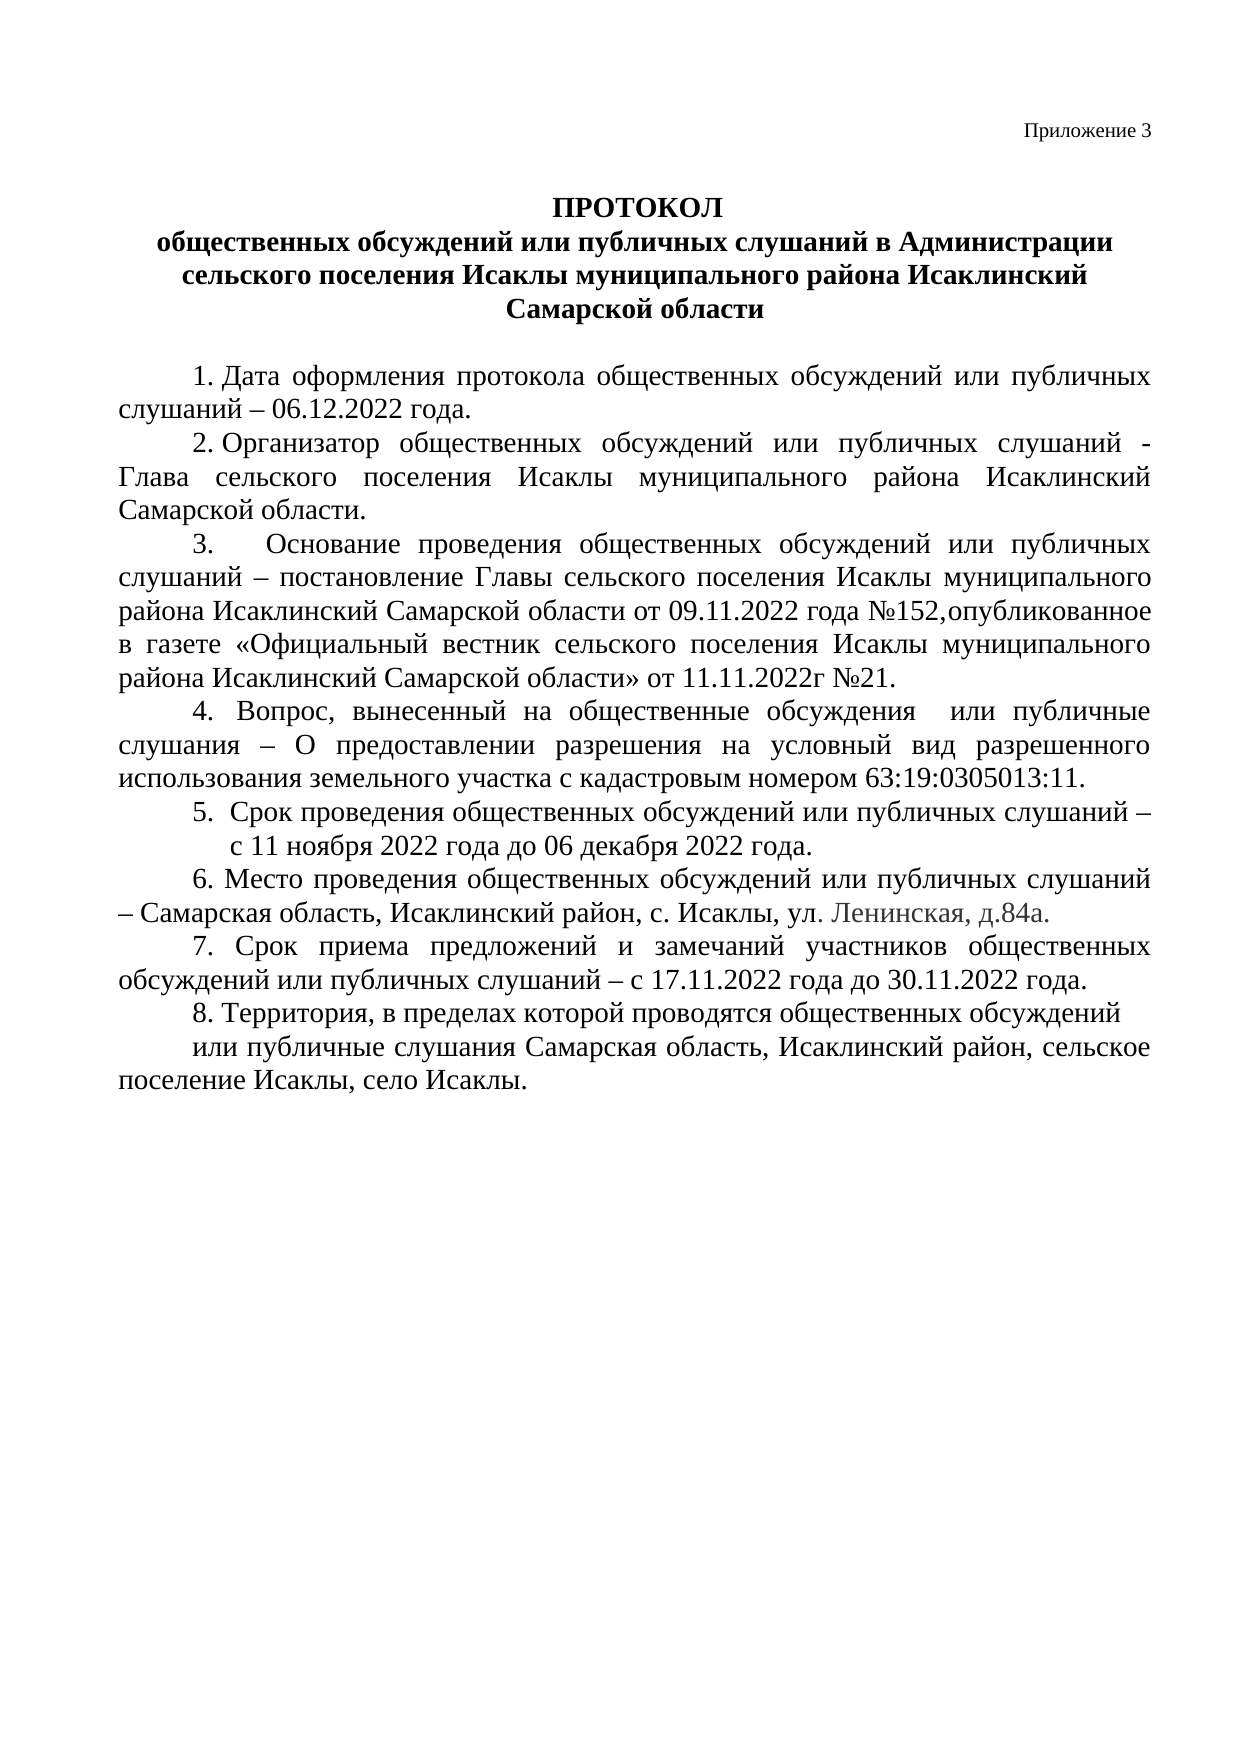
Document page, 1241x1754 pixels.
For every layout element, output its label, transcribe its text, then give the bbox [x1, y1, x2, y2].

text ПРОТОКОЛ [118, 190, 1152, 224]
text 6. Место проведения общественных обсуждений или публичных слушаний – Самарская область, Исаклинский район, с. Исаклы, ул. Ленинская, д.84а. [118, 861, 1152, 928]
text или публичные слушания Самарская область, Исаклинский район, сельское поселение Исаклы, село Исаклы. [118, 1029, 1152, 1096]
text общественных обсуждений или публичных слушаний в Администрации сельского поселения Исаклы муниципального района Исаклинский Самарской области [118, 224, 1152, 324]
list Дата оформления протокола общественных обсуждений или публичных слушаний – 06.12.2022 года. [118, 358, 1152, 425]
list Основание проведения общественных обсуждений или публичных слушаний – постановление Главы сельского поселения Исаклы муниципального района Исаклинский Самарской области от 09.11.2022 года №152,опубликованное в газете «Официальный вестник сельского поселения Исаклы муниципального района Исаклинский Самарской области» от 11.11.2022г №21. [118, 526, 1152, 693]
list Организатор общественных обсуждений или публичных слушаний - Глава сельского поселения Исаклы муниципального района Исаклинский Самарской области. [118, 425, 1152, 526]
text 8. Территория, в пределах которой проводятся общественных обсуждений [118, 995, 1152, 1029]
text 7. Срок приема предложений и замечаний участников общественных обсуждений или публичных слушаний – с 17.11.2022 года до 30.11.2022 года. [118, 928, 1152, 995]
text Приложение 3 [118, 118, 1152, 142]
list Вопрос, вынесенный на общественные обсуждения или публичные слушания – О предоставлении разрешения на условный вид разрешенного использования земельного участка с кадастровым номером 63:19:0305013:11. [118, 693, 1152, 794]
list Срок проведения общественных обсуждений или публичных слушаний – с 11 ноября 2022 года до 06 декабря 2022 года. [192, 794, 1152, 861]
